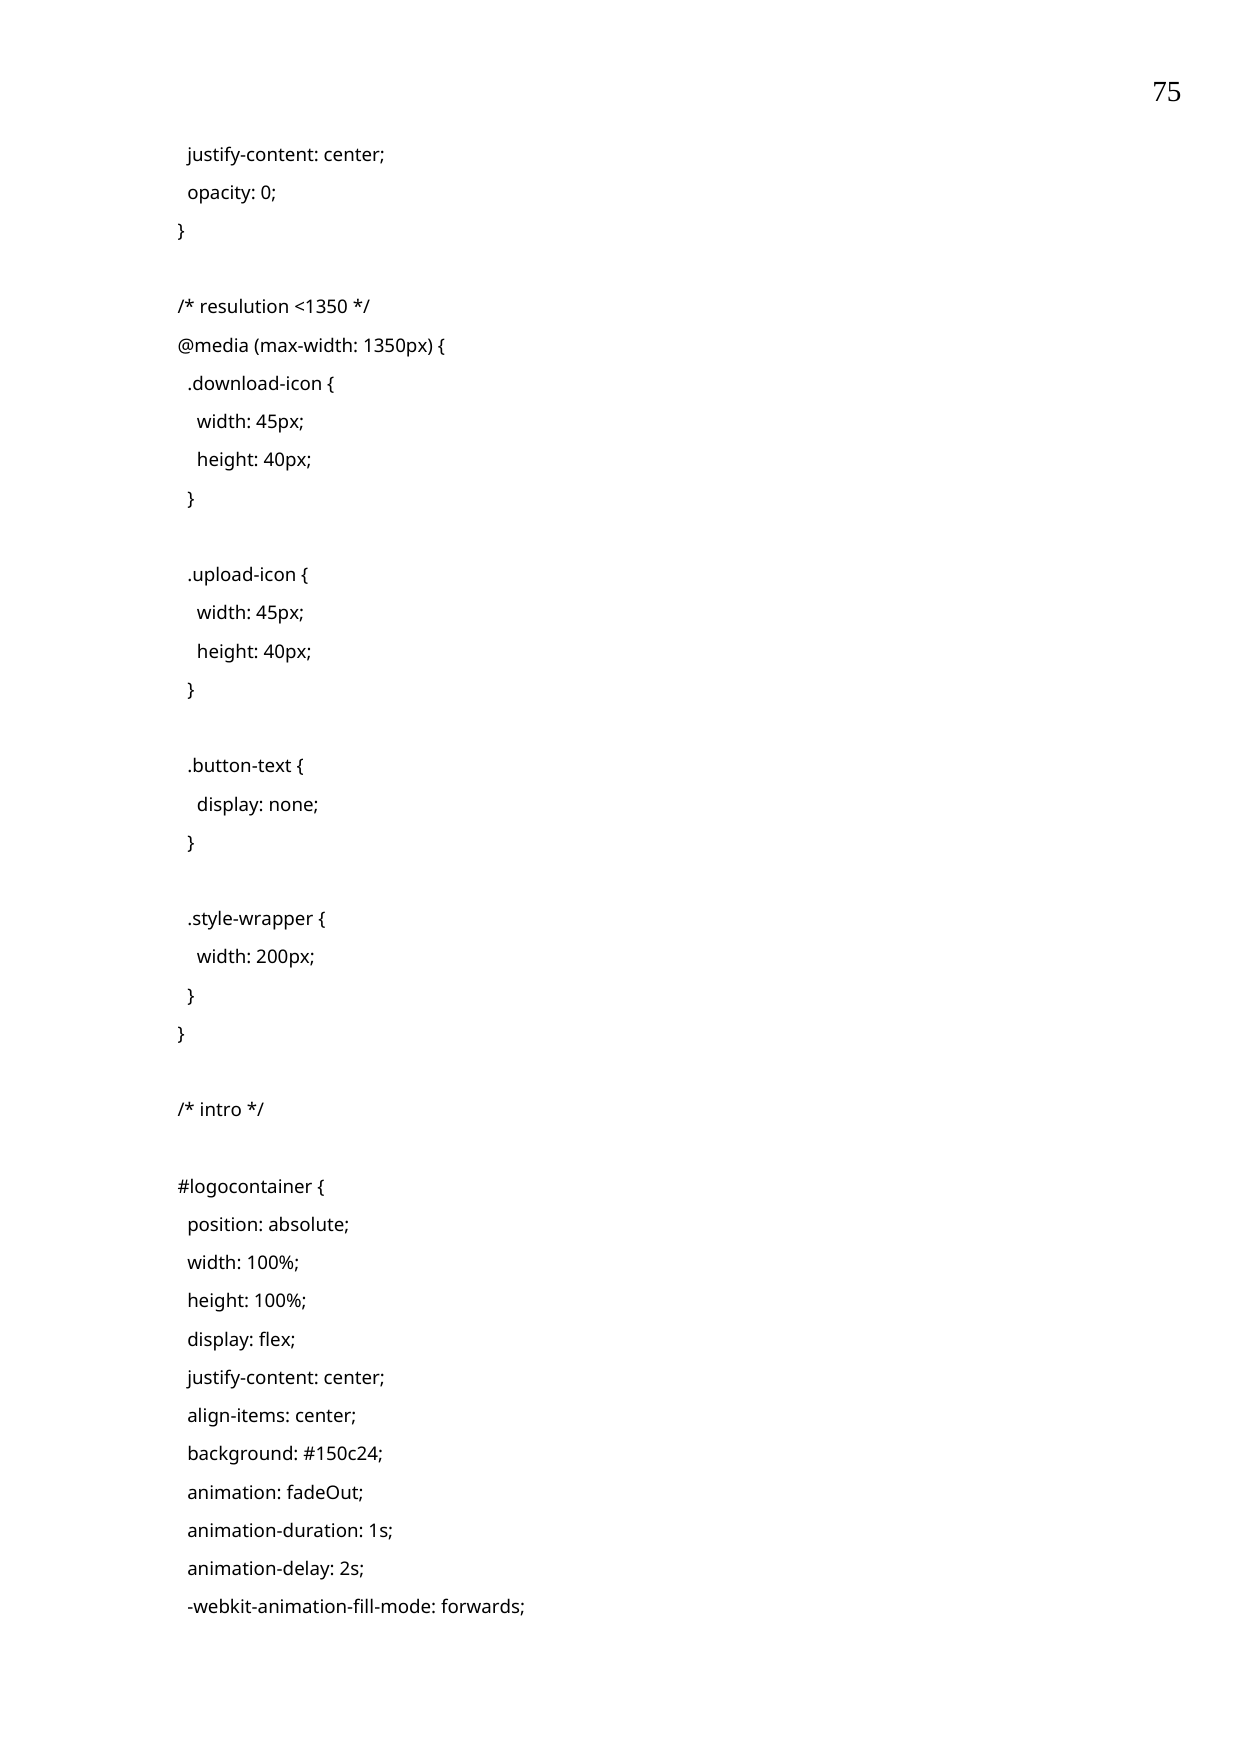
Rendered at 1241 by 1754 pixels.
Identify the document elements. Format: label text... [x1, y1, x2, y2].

text justify-content: center; [177, 1364, 1181, 1390]
text } [177, 1020, 1181, 1046]
text } [177, 676, 1181, 702]
text position: absolute; [177, 1211, 1181, 1237]
text /* resulution <1350 */ [177, 294, 1181, 319]
text align-items: center; [177, 1402, 1181, 1428]
text display: flex; [177, 1326, 1181, 1352]
text animation-delay: 2s; [177, 1555, 1181, 1581]
text height: 100%; [177, 1288, 1181, 1313]
text /* intro */ [177, 1097, 1181, 1122]
text width: 45px; [177, 600, 1181, 625]
text display: none; [177, 791, 1181, 816]
text .style-wrapper { [177, 906, 1181, 931]
text } [177, 217, 1181, 243]
text animation: fadeOut; [177, 1479, 1181, 1504]
text @media (max-width: 1350px) { [177, 332, 1181, 358]
text -webkit-animation-fill-mode: forwards; [177, 1594, 1181, 1619]
text background: #150c24; [177, 1441, 1181, 1466]
text animation-duration: 1s; [177, 1517, 1181, 1543]
text #logocontainer { [177, 1173, 1181, 1199]
text } [177, 485, 1181, 511]
text .upload-icon { [177, 561, 1181, 587]
text opacity: 0; [177, 179, 1181, 205]
text } [177, 982, 1181, 1007]
text } [177, 829, 1181, 854]
text width: 45px; [177, 408, 1181, 434]
text width: 200px; [177, 944, 1181, 969]
text height: 40px; [177, 638, 1181, 663]
text width: 100%; [177, 1249, 1181, 1275]
text justify-content: center; [177, 141, 1181, 166]
text .button-text { [177, 753, 1181, 778]
text height: 40px; [177, 447, 1181, 472]
text .download-icon { [177, 370, 1181, 396]
